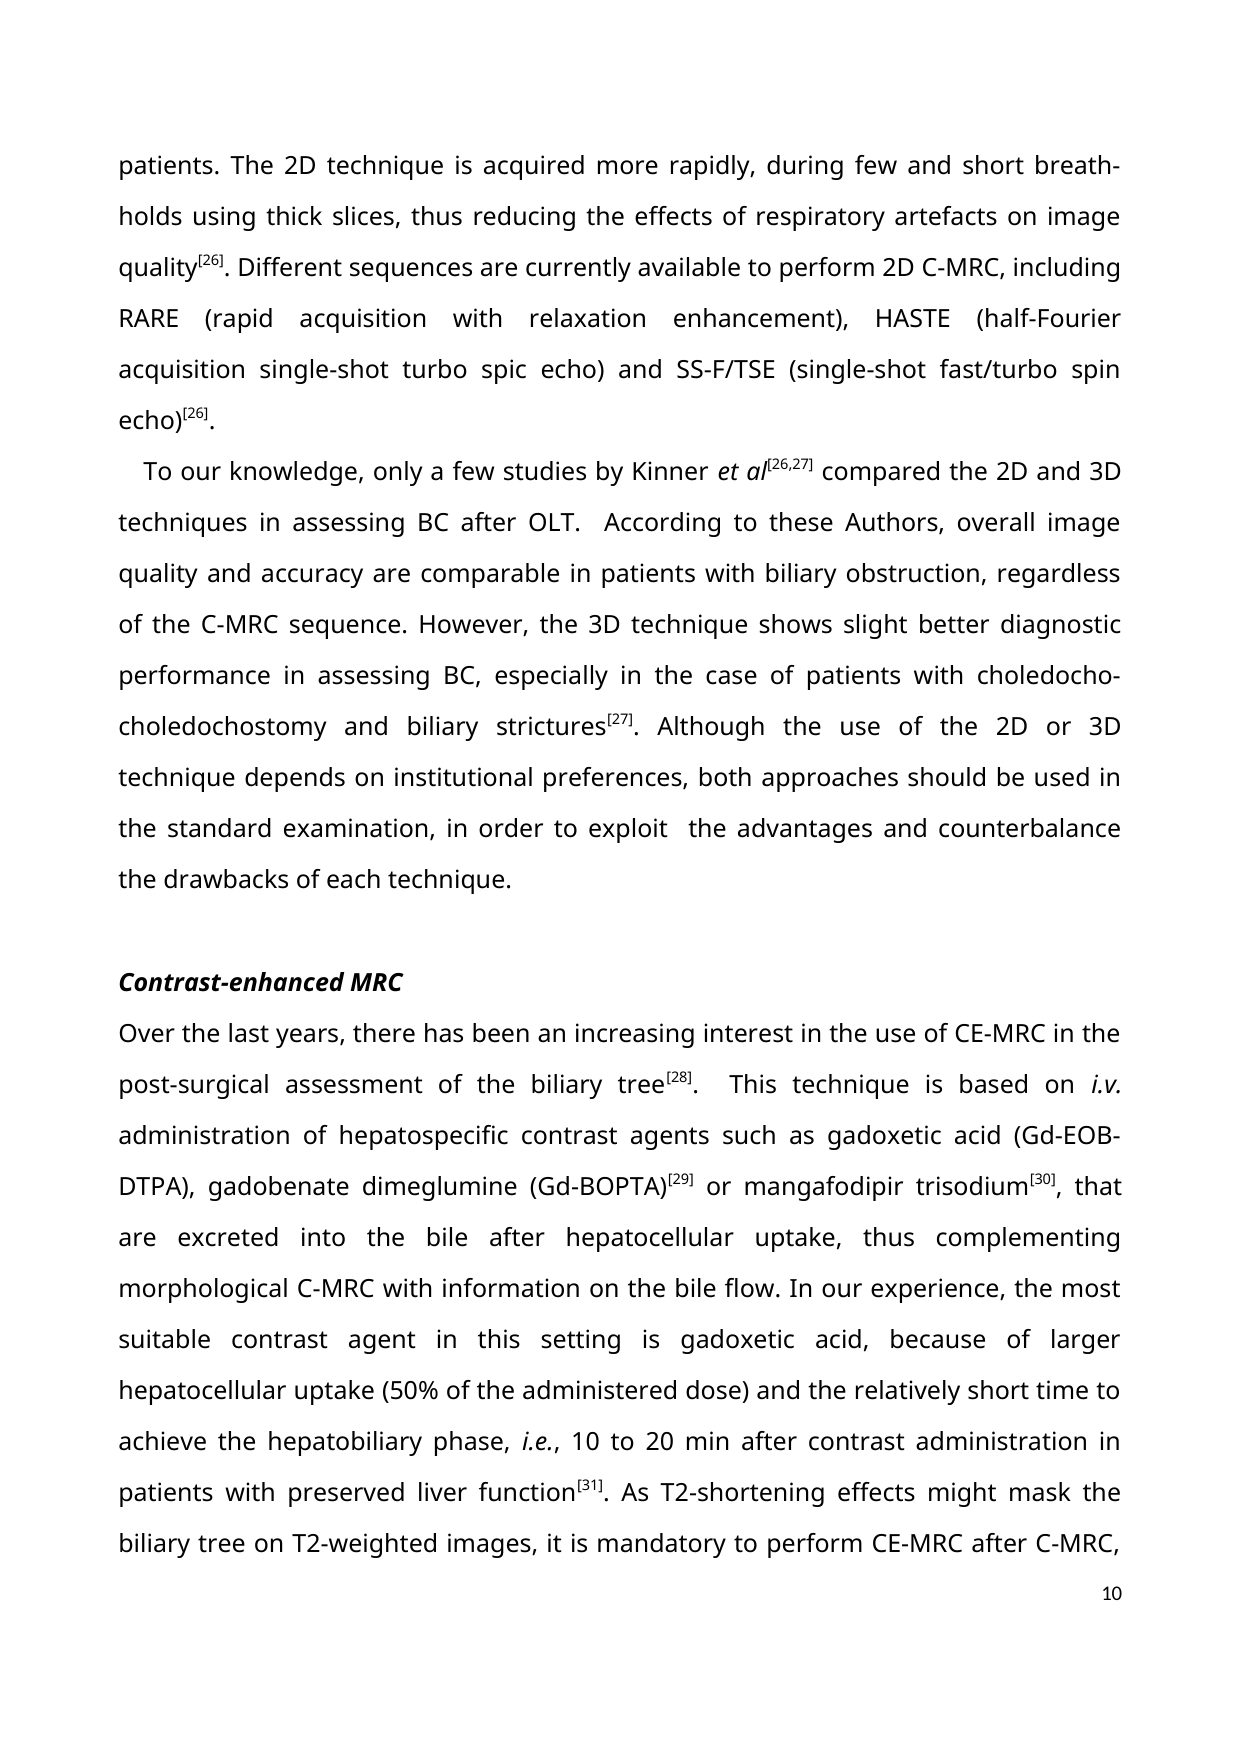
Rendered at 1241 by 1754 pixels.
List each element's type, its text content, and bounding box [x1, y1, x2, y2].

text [118, 1015, 1122, 1560]
text To our knowledge, only a few studies by Kinner et al[26,27] compared the 2D and 3D techniques in assessing BC after OLT. According to these Authors, overall image quality and accuracy are comparable in patients with biliary obstruction, regardless of the C-MRC sequence. However, the 3D technique shows slight better diagnostic performance in assessing BC, especially in the case of patients with choledocho-choledochostomy and biliary strictures[27]. Although the use of the 2D or 3D technique depends on institutional preferences, both approaches should be used in the standard examination, in order to exploit the advantages and counterbalance the drawbacks of each technique. [118, 454, 1122, 896]
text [118, 148, 1122, 437]
text Contrast-enhanced MRC [118, 964, 1122, 998]
